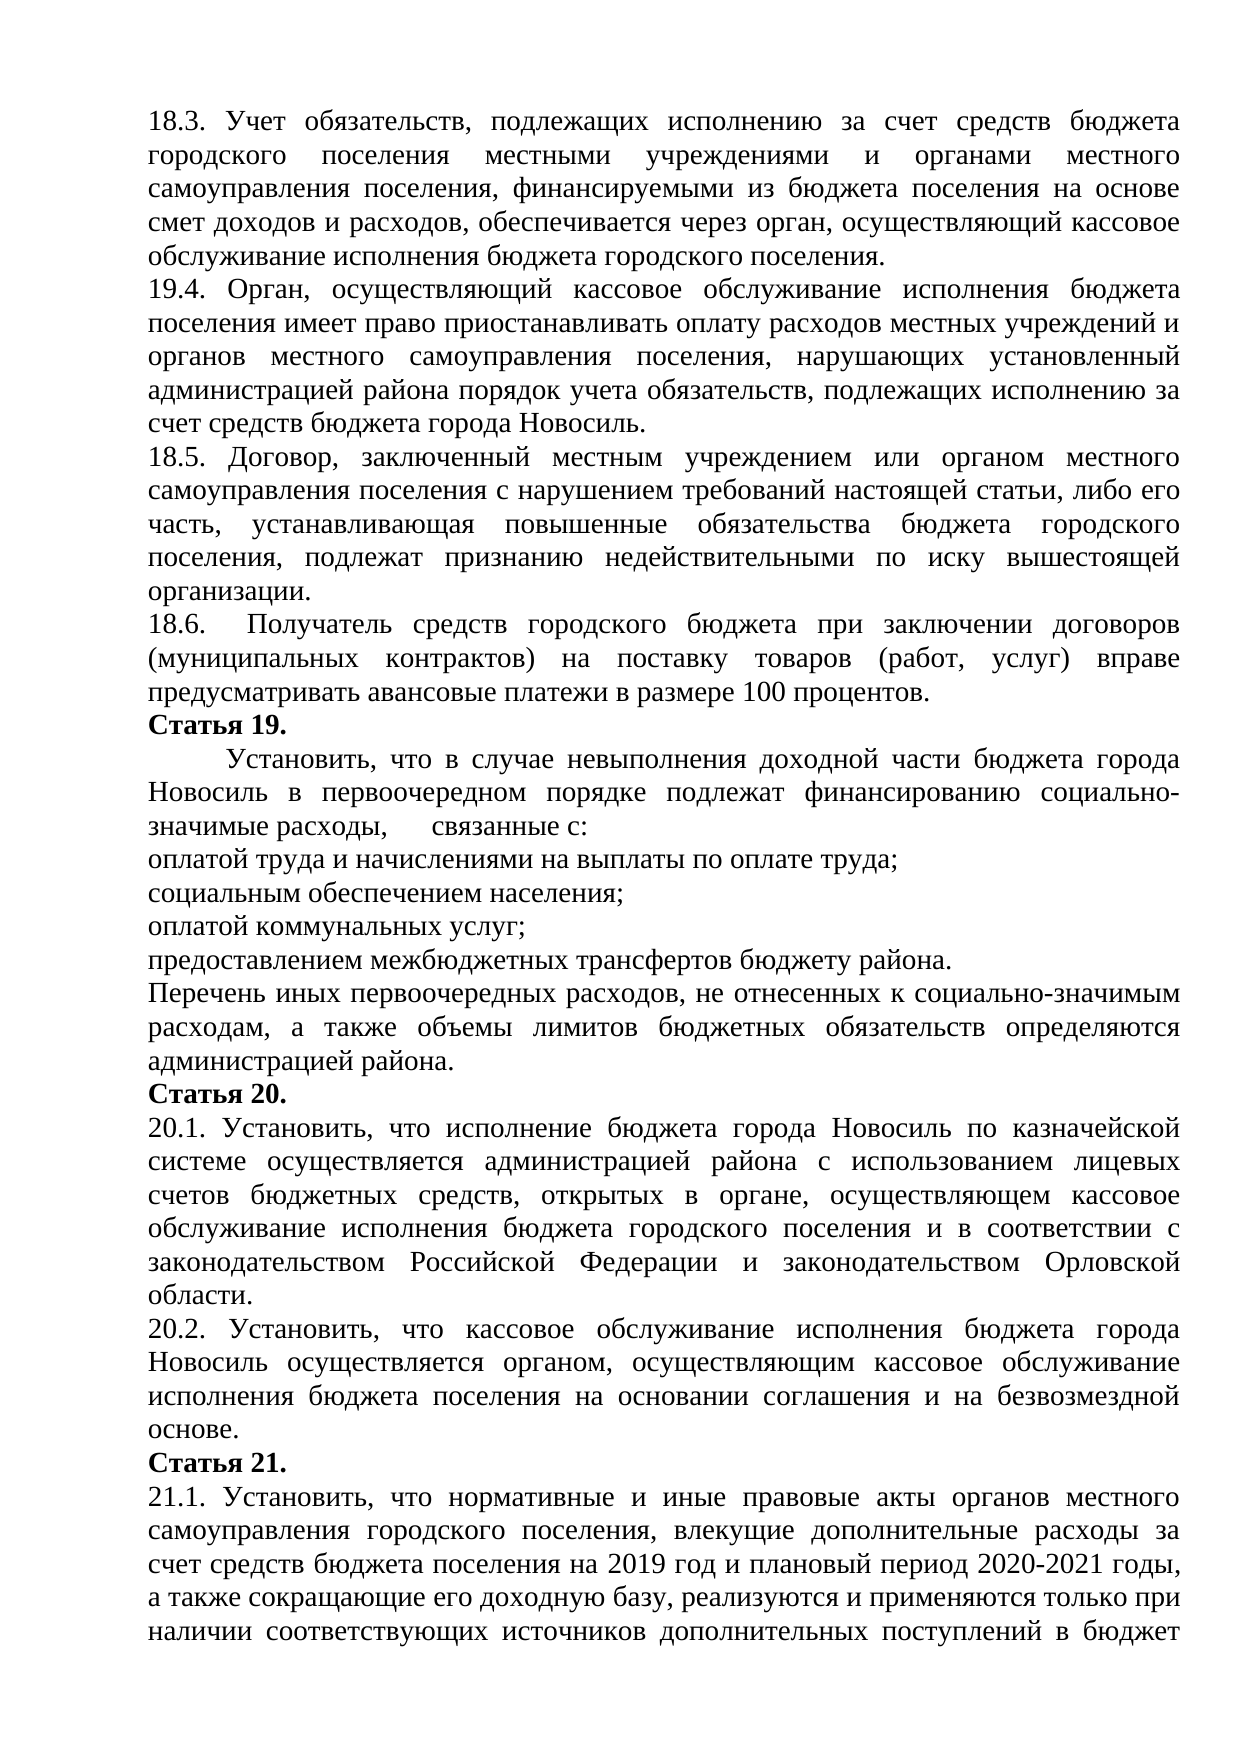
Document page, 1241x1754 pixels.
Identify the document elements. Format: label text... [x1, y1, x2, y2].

text Перечень иных первоочередных расходов, не отнесенных к социально-значимым расходам, а также объемы лимитов бюджетных обязательств определяются администрацией района. [148, 976, 1181, 1076]
text Статья 21. [148, 1445, 1181, 1479]
text 20.1. Установить, что исполнение бюджета города Новосиль по казначейской системе осуществляется администрацией района с использованием лицевых счетов бюджетных средств, открытых в органе, осуществляющем кассовое обслуживание исполнения бюджета городского поселения и в соответствии с законодательством Российской Федерации и законодательством Орловской области. [148, 1110, 1181, 1311]
text Установить, что в случае невыполнения доходной части бюджета города Новосиль в первоочередном порядке подлежат финансированию социально-значимые расходы, связанные с: [148, 741, 1181, 841]
text социальным обеспечением населения; [148, 875, 1181, 908]
text Статья 19. [148, 707, 1181, 741]
text оплатой коммунальных услуг; [148, 908, 1181, 942]
text Статья 20. [148, 1076, 1181, 1110]
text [148, 1479, 1181, 1646]
text 18.5. Договор, заключенный местным учреждением или органом местного самоуправления поселения с нарушением требований настоящей статьи, либо его часть, устанавливающая повышенные обязательства бюджета городского поселения, подлежат признанию недействительными по иску вышестоящей организации. [148, 439, 1181, 607]
text 18.6. Получатель средств городского бюджета при заключении договоров (муниципальных контрактов) на поставку товаров (работ, услуг) вправе предусматривать авансовые платежи в размере 100 процентов. [148, 607, 1181, 707]
text предоставлением межбюджетных трансфертов бюджету района. [148, 942, 1181, 976]
text 20.2. Установить, что кассовое обслуживание исполнения бюджета города Новосиль осуществляется органом, осуществляющим кассовое обслуживание исполнения бюджета поселения на основании соглашения и на безвозмездной основе. [148, 1311, 1181, 1445]
text 18.3. Учет обязательств, подлежащих исполнению за счет средств бюджета городского поселения местными учреждениями и органами местного самоуправления поселения, финансируемыми из бюджета поселения на основе смет доходов и расходов, обеспечивается через орган, осуществляющий кассовое обслуживание исполнения бюджета городского поселения. [148, 103, 1181, 271]
text 19.4. Орган, осуществляющий кассовое обслуживание исполнения бюджета поселения имеет право приостанавливать оплату расходов местных учреждений и органов местного самоуправления поселения, нарушающих установленный администрацией района порядок учета обязательств, подлежащих исполнению за счет средств бюджета города Новосиль. [148, 271, 1181, 439]
text оплатой труда и начислениями на выплаты по оплате труда; [148, 841, 1181, 875]
